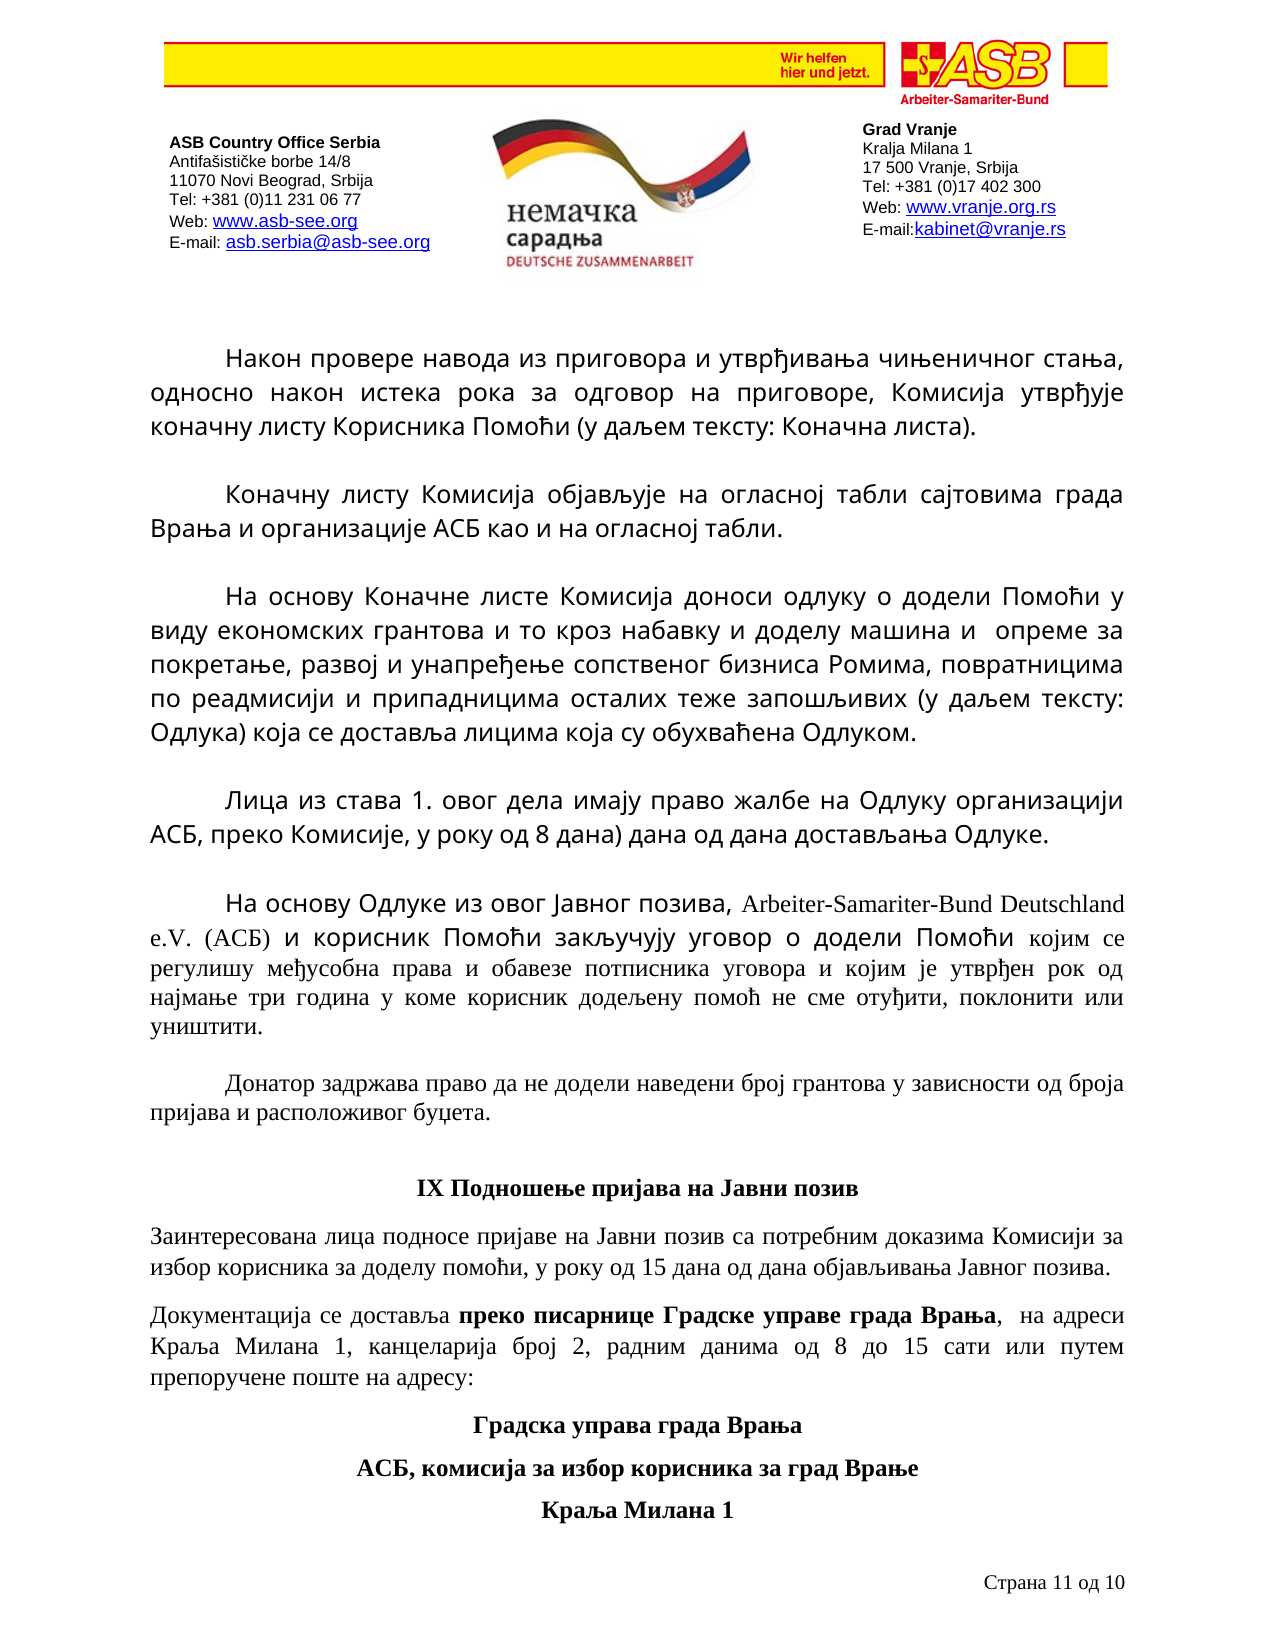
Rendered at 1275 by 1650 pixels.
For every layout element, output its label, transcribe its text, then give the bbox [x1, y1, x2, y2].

text АСБ, комисија за избор корисника за град Врање [150, 1453, 1125, 1481]
text На основу Коначне листе Комисија доноси одлуку о додели Помоћи у виду економских грантова и то кроз набавку и доделу машина и опреме за покретање, развој и унапређење сопственог бизниса Ромима, повратницима по реадмисији и припадницима осталих теже запошљивих (у даљем тексту: Одлука) која се доставља лицима која су обухваћена Одлуком. [150, 579, 1125, 749]
text На основу Одлуке из овог Јавног позива, Arbeiter-Samariter-Bund Deutschland e.V. (АСБ) и корисник Помоћи закључују уговор о додели Помоћи којим се регулишу међусобна права и обавезе потписника уговора и којим је утврђен рок од најмање три година у коме корисник додељену помоћ не сме отуђити, поклонити или уништити. [150, 885, 1125, 1039]
text Након провере навода из приговора и утврђивања чињеничног стања, односно након истека рока за одговор на приговоре, Комисија утврђује коначну листу Корисника Помоћи (у даљем тексту: Коначна листа). [150, 340, 1125, 442]
picture [164, 38, 1108, 283]
text Заинтересована лица подносе пријаве на Јавни позив са потребним доказима Комисији за избор корисника за доделу помоћи, у року од 15 дана од дана објављивања Јавног позива. [150, 1221, 1125, 1281]
text Краља Милана 1 [150, 1496, 1125, 1524]
text Донатор задржава право да не додели наведени број грантова у зависности од броја пријава и расположивог буџета. [150, 1068, 1125, 1126]
text Коначну листу Комисија објављује на огласној табли сајтовима града Врања и организације АСБ као и на огласној табли. [150, 476, 1125, 544]
text IX Подношење пријава на Јавни позив [150, 1173, 1125, 1202]
text Лица из става 1. овог дела имају право жалбе на Одлуку организацији АСБ, преко Комисије, у року од 8 дана) дана од дана достављања Одлуке. [150, 783, 1125, 851]
text Градска управа града Врања [150, 1410, 1125, 1438]
text Документација се доставља преко писарнице Градске управе града Врања, на адреси Краља Милана 1, канцеларија број 2, радним данима од 8 до 15 сати или путем препоручене поште на адресу: [150, 1300, 1125, 1391]
